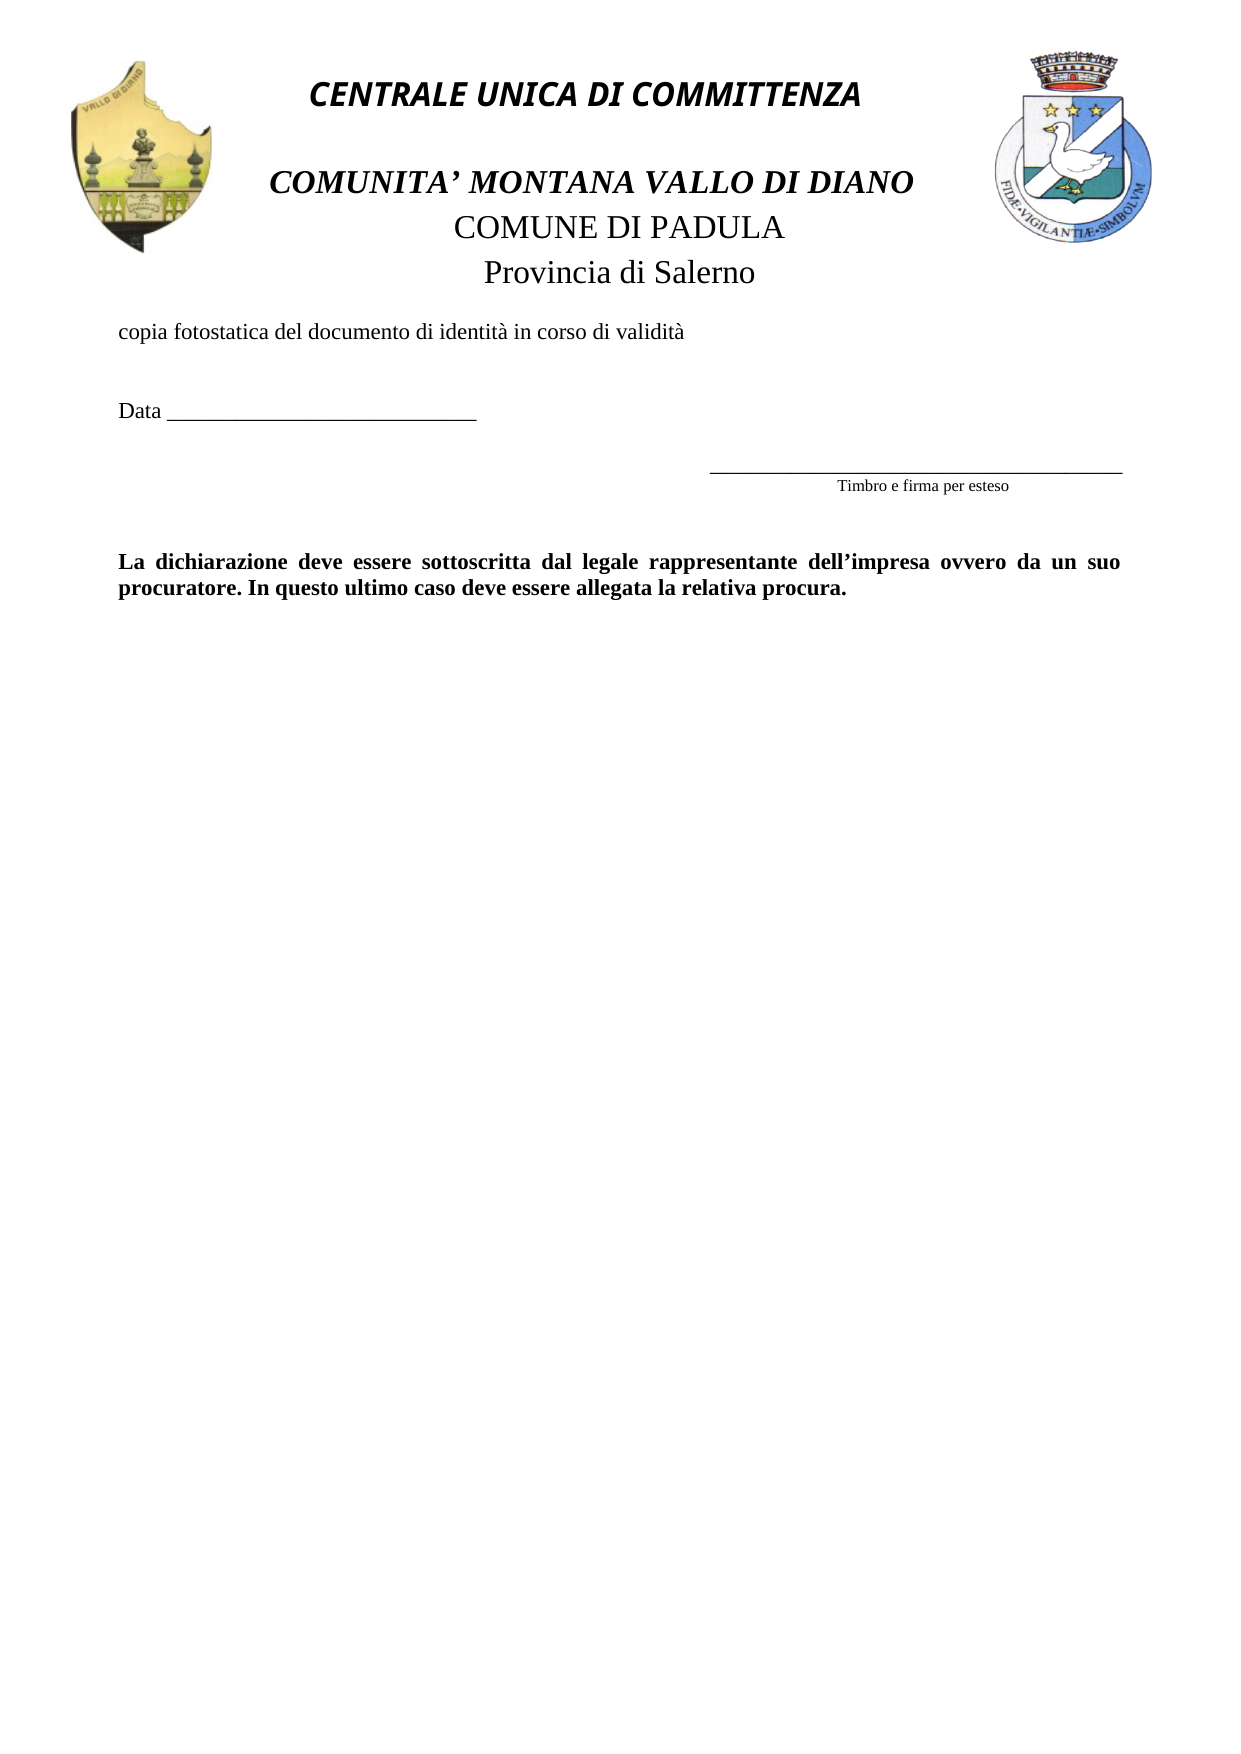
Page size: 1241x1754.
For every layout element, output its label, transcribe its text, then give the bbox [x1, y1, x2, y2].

text Timbro e firma per esteso [699, 476, 1122, 495]
text ____________________________________ [118, 450, 1122, 476]
picture [70, 60, 213, 254]
text La dichiarazione deve essere sottoscritta dal legale rappresentante dell’impresa ovvero da un suo procuratore. In questo ultimo caso deve essere allegata la relativa procura. [118, 548, 1122, 601]
text Data ___________________________ [118, 397, 1122, 423]
text copia fotostatica del documento di identità in corso di validità [118, 318, 1122, 344]
picture [994, 51, 1152, 243]
